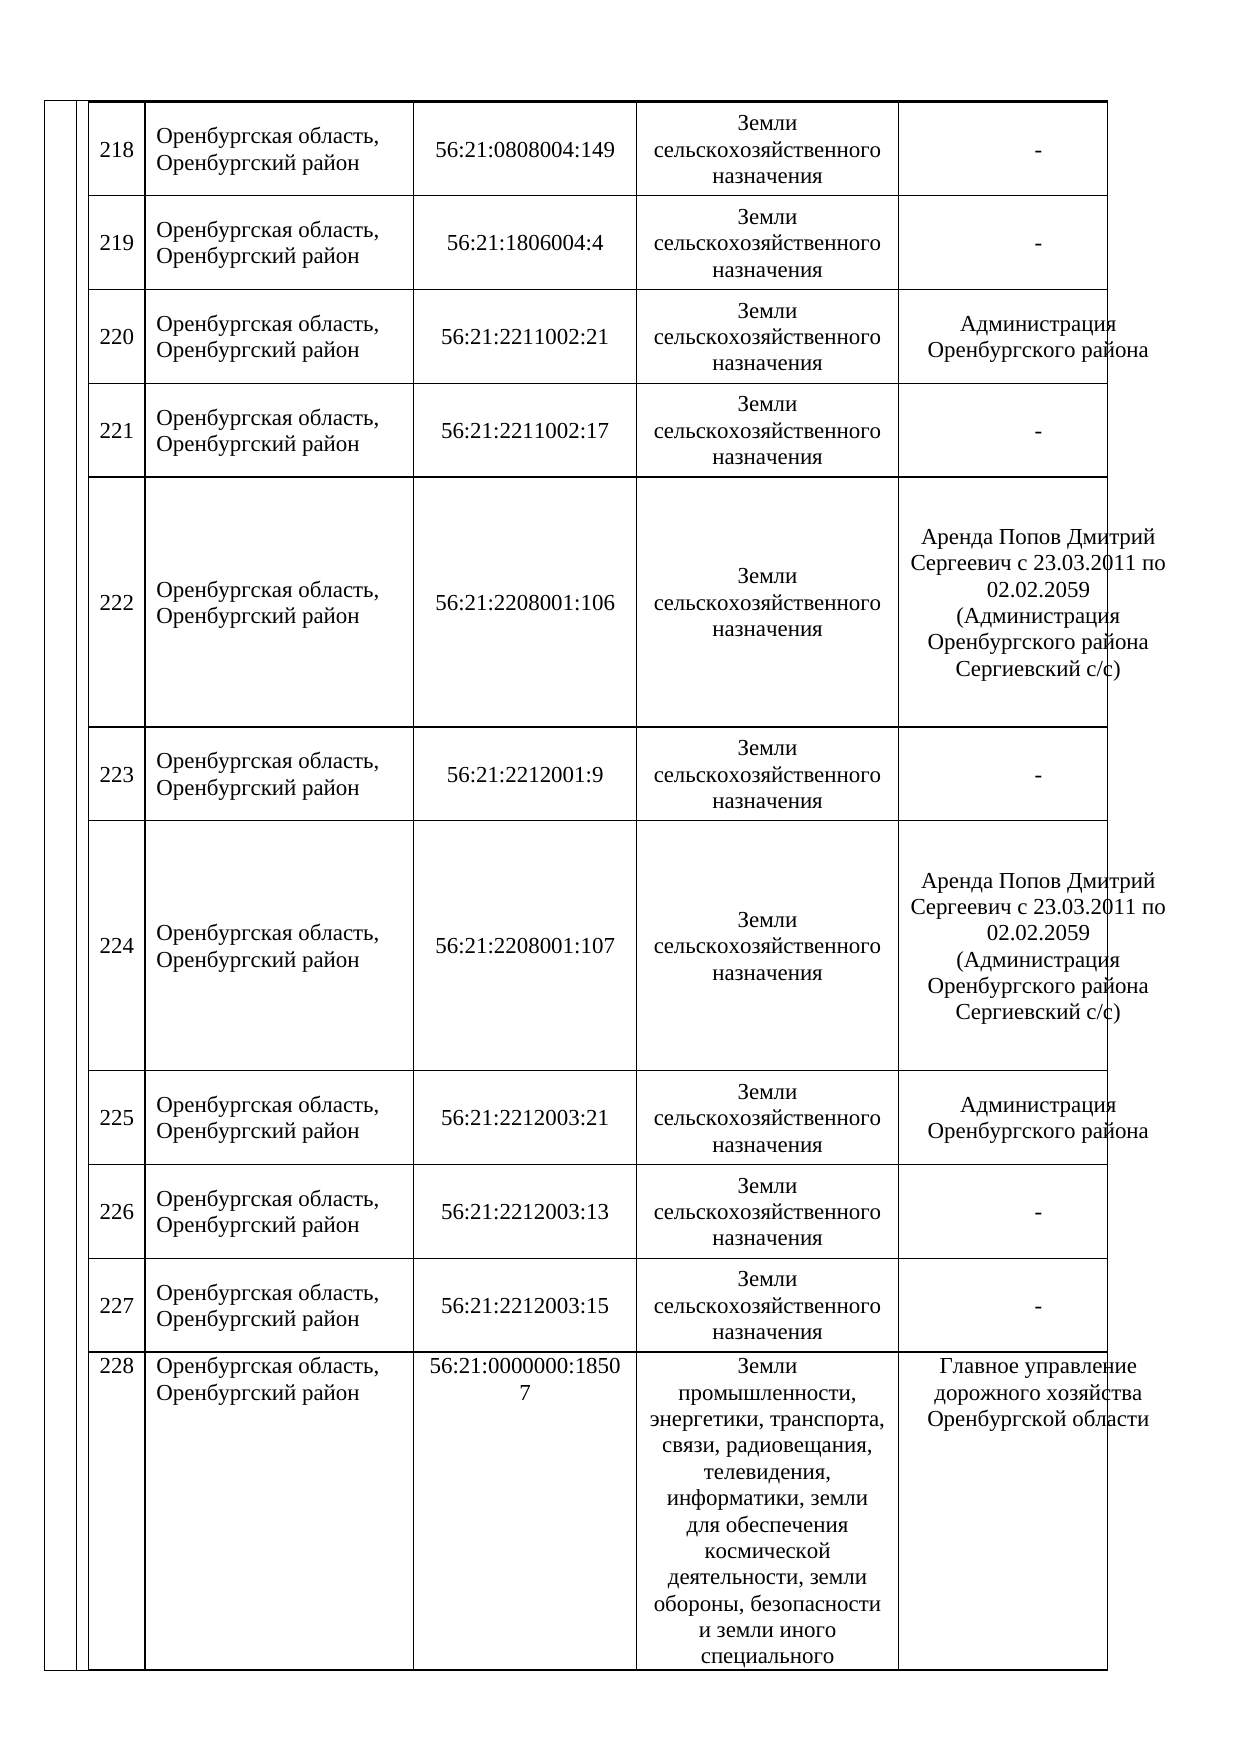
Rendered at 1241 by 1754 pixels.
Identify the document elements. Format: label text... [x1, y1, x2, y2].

table_cell [146, 728, 413, 820]
table_cell [89, 821, 144, 1070]
table_cell [899, 1071, 1107, 1164]
table_cell [637, 1259, 898, 1351]
table_cell [637, 1165, 898, 1258]
table_cell [899, 290, 1107, 383]
table_cell [414, 103, 636, 195]
table_cell [899, 728, 1107, 820]
table_cell [899, 1165, 1107, 1258]
table_cell [89, 103, 144, 195]
table_cell [637, 478, 898, 726]
table_cell [414, 1259, 636, 1351]
table_cell [414, 821, 636, 1070]
table_cell [89, 384, 144, 476]
table_cell [146, 821, 413, 1070]
table_cell [414, 1071, 636, 1164]
table_cell [899, 196, 1107, 289]
table_cell [637, 1071, 898, 1164]
table_cell [899, 384, 1107, 476]
table_cell [146, 103, 413, 195]
table_cell [899, 1353, 1107, 1669]
table_cell [414, 728, 636, 820]
table_cell [146, 478, 413, 726]
table_cell [899, 103, 1107, 195]
table_cell [414, 290, 636, 383]
table_cell [146, 1071, 413, 1164]
table_cell 3 [45, 101, 76, 1670]
table_cell [89, 290, 144, 383]
table_cell [637, 1353, 898, 1669]
table_cell [89, 478, 144, 726]
table_cell [637, 103, 898, 195]
table_cell [89, 1259, 144, 1351]
table_cell [637, 821, 898, 1070]
table_cell [146, 290, 413, 383]
table_cell [414, 196, 636, 289]
table_cell [146, 1259, 413, 1351]
table_cell [89, 728, 144, 820]
table_cell [637, 290, 898, 383]
table_cell [899, 1259, 1107, 1351]
table_cell [899, 478, 1107, 726]
table_cell [89, 196, 144, 289]
table_cell [146, 1353, 413, 1669]
table_cell [89, 1165, 144, 1258]
table_cell [637, 196, 898, 289]
table_cell [899, 821, 1107, 1070]
table_cell [146, 1165, 413, 1258]
table_cell [414, 1353, 636, 1669]
table_cell [414, 384, 636, 476]
table_cell [146, 196, 413, 289]
table_cell [637, 384, 898, 476]
table_cell [146, 384, 413, 476]
table_cell [89, 1071, 144, 1164]
table_cell [77, 101, 88, 1670]
table_cell [414, 1165, 636, 1258]
table_cell [414, 478, 636, 726]
table_cell [637, 728, 898, 820]
table_cell [89, 1353, 144, 1669]
